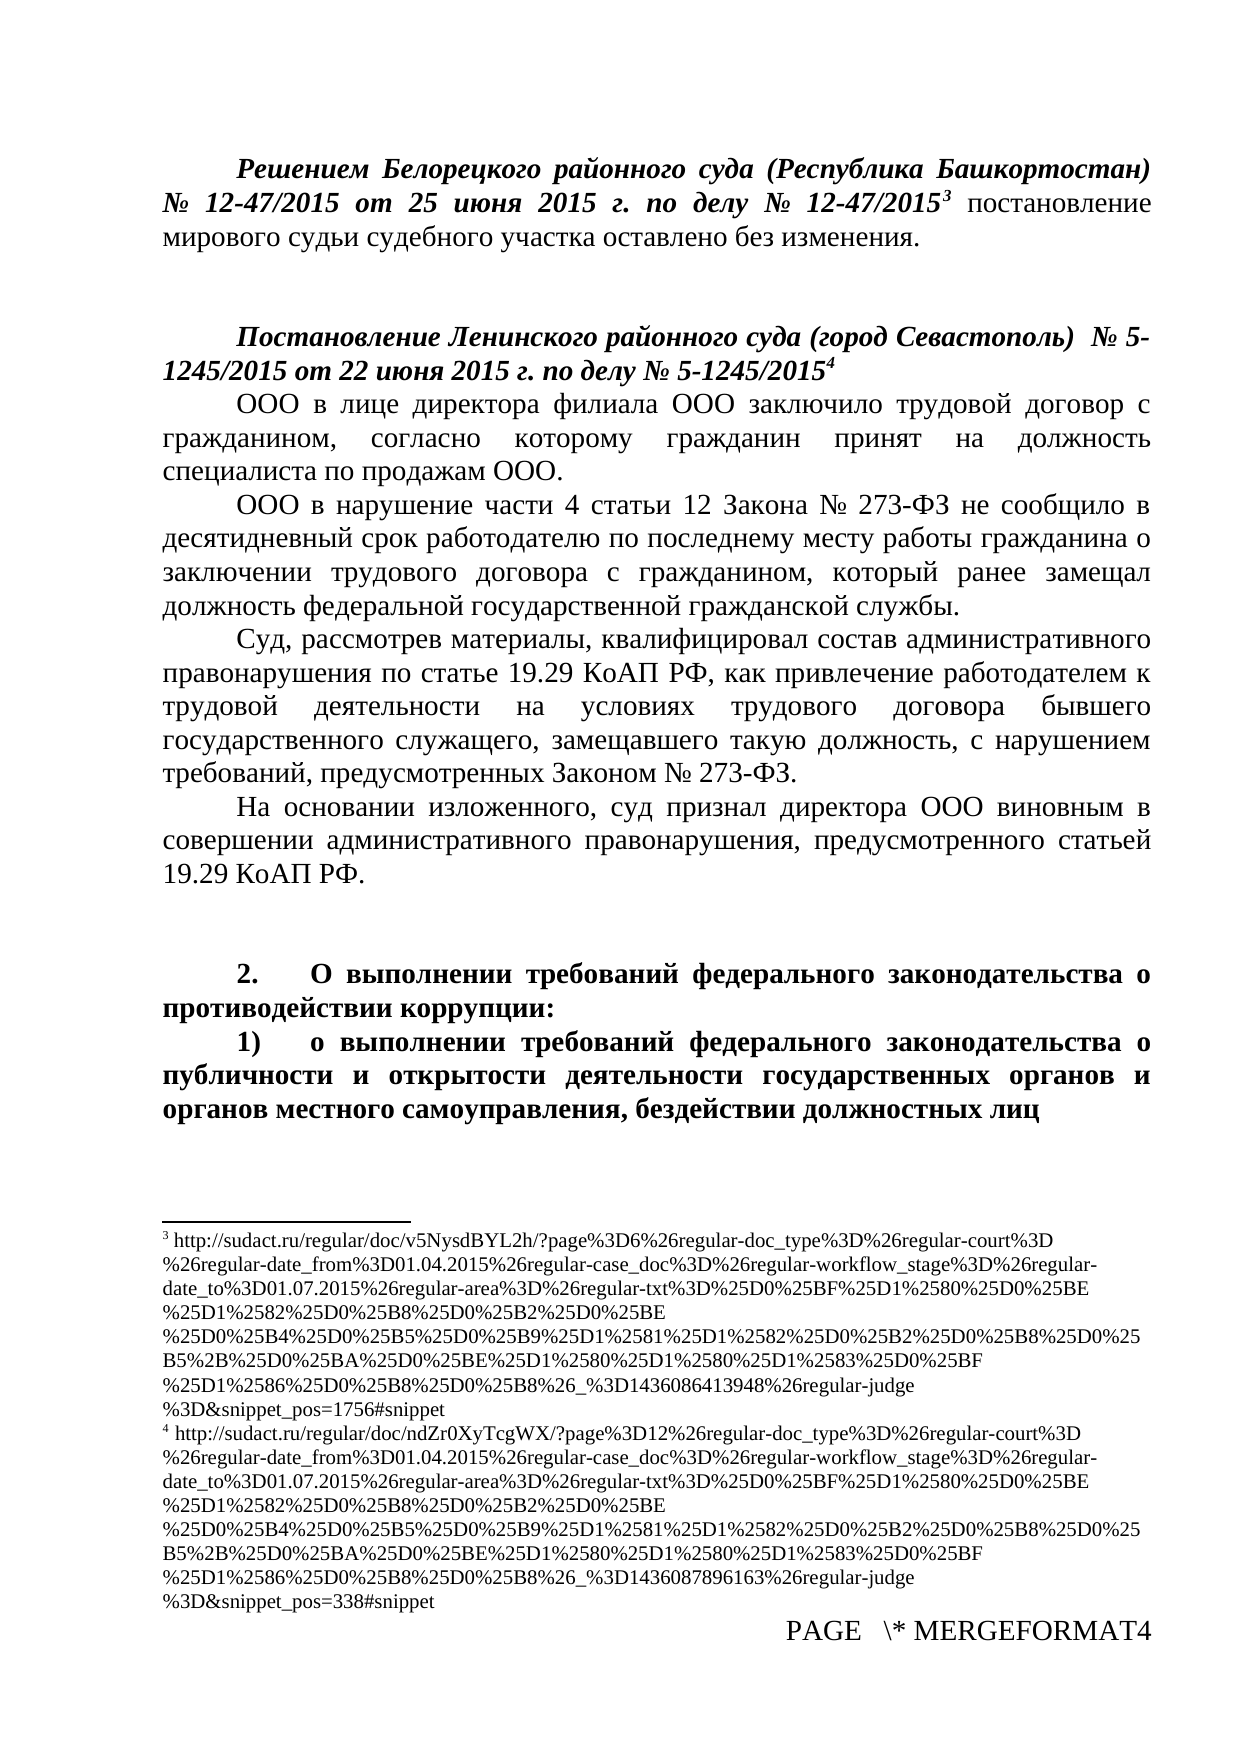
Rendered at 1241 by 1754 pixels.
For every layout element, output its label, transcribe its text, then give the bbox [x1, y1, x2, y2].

text Решением Белорецкого районного суда (Республика Башкортостан) № 12-47/2015 от 25 июня 2015 г. по делу № 12-47/2015 постановление мирового судьи судебного участка оставлено без изменения. [162, 152, 1152, 252]
list О выполнении требований федерального законодательства о противодействии коррупции: [162, 957, 1152, 1024]
text Суд, рассмотрев материалы, квалифицировал состав административного правонарушения по статье 19.29 КоАП РФ, как привлечение работодателем к трудовой деятельности на условиях трудового договора бывшего государственного служащего, замещавшего такую должность, с нарушением требований, предусмотренных Законом № 273-ФЗ. [162, 621, 1152, 789]
list о выполнении требований федерального законодательства о публичности и открытости деятельности государственных органов и органов местного самоуправления, бездействии должностных лиц [162, 1024, 1152, 1124]
text ООО в нарушение части 4 статьи 12 Закона № 273-ФЗ не сообщило в десятидневный срок работодателю по последнему месту работы гражданина о заключении трудового договора с гражданином, который ранее замещал должность федеральной государственной гражданской службы. [162, 487, 1152, 621]
text Постановление Ленинского районного суда (город Севастополь) № 5-1245/2015 от 22 июня 2015 г. по делу № 5-1245/2015 [162, 319, 1152, 386]
text ООО в лице директора филиала ООО заключило трудовой договор с гражданином, согласно которому гражданин принят на должность специалиста по продажам ООО. [162, 386, 1152, 487]
text На основании изложенного, суд признал директора ООО виновным в совершении административного правонарушения, предусмотренного статьей 19.29 КоАП РФ. [162, 789, 1152, 889]
